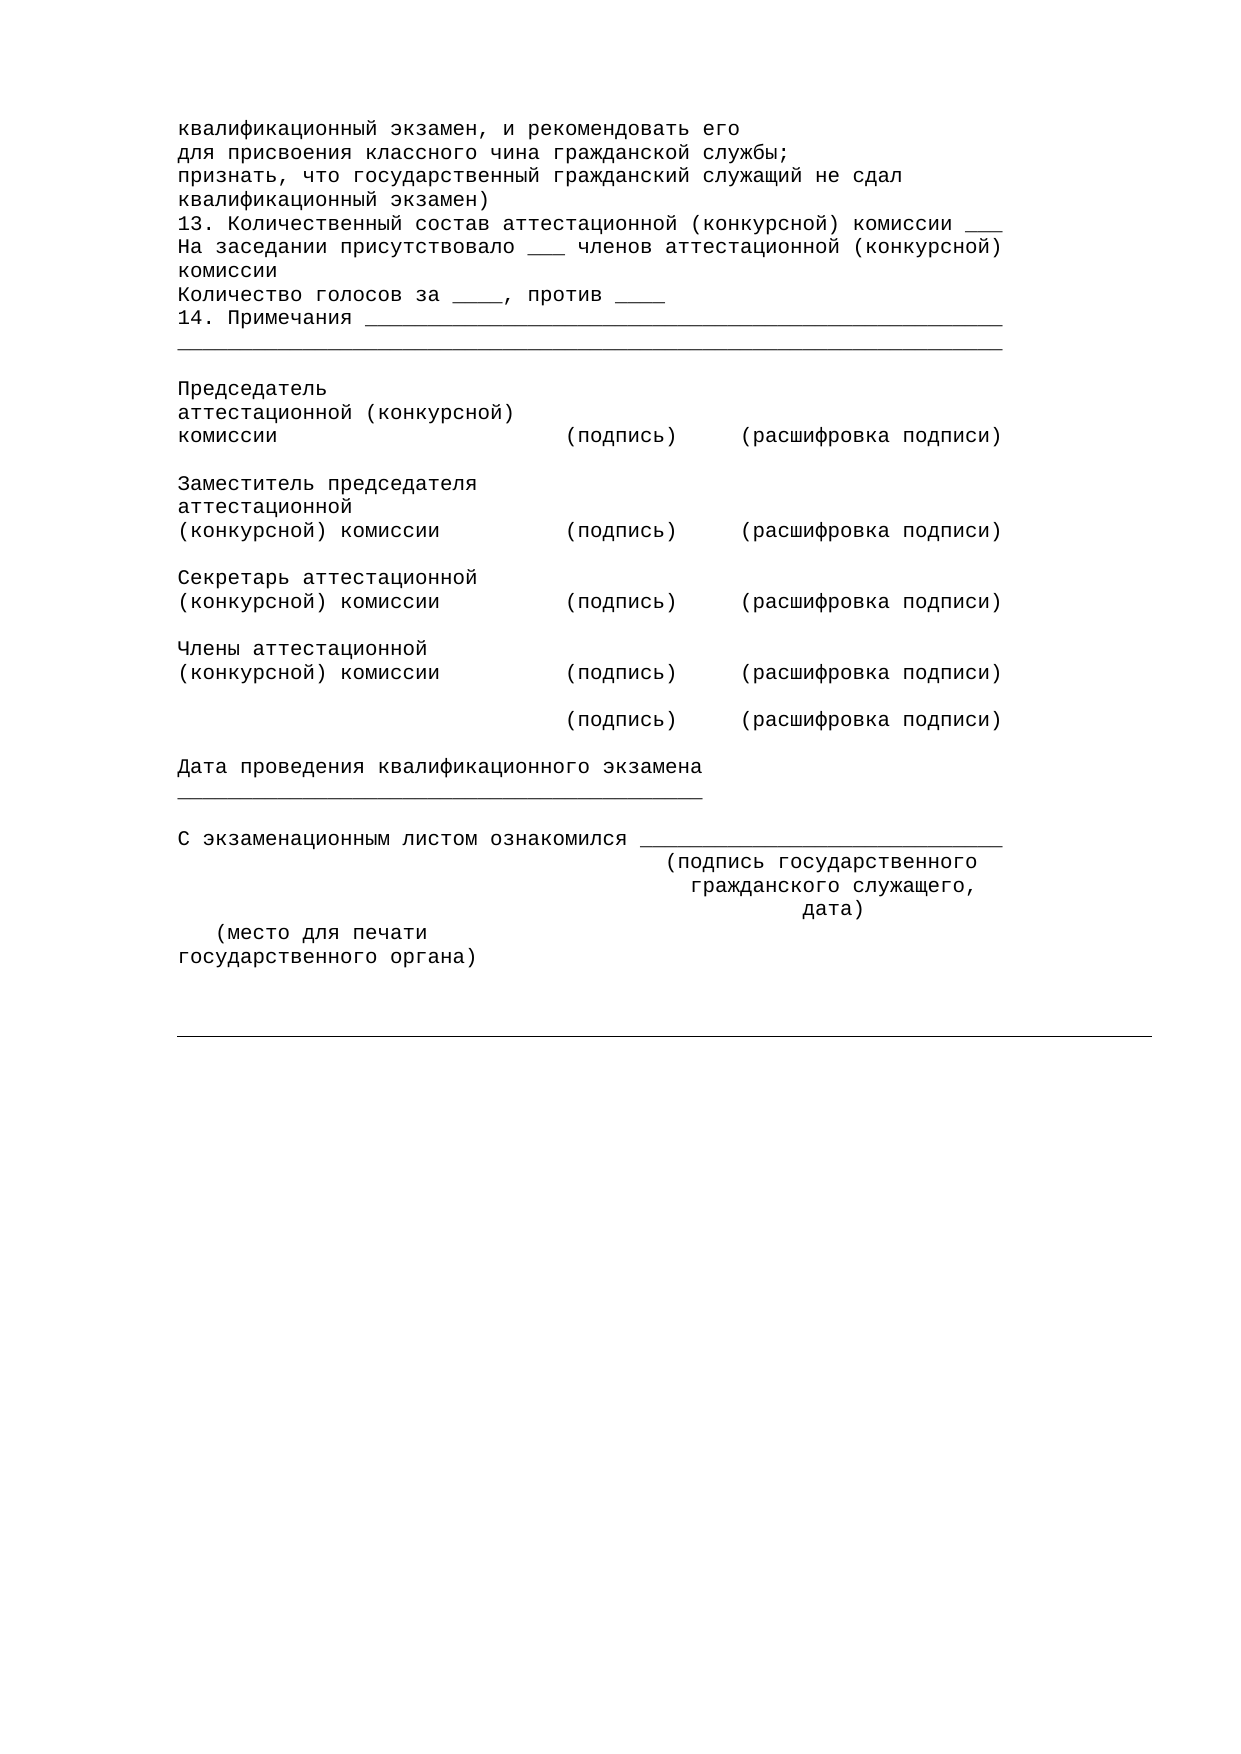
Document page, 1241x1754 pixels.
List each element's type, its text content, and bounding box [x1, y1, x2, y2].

text Члены аттестационной [177, 638, 1152, 662]
text Заместитель председателя [177, 473, 1152, 496]
text (конкурсной) комиссии (подпись) (расшифровка подписи) [177, 591, 1152, 615]
text (конкурсной) комиссии (подпись) (расшифровка подписи) [177, 662, 1152, 686]
text Количество голосов за ____, против ____ [177, 284, 1152, 307]
text Дата проведения квалификационного экзамена [177, 757, 1152, 780]
text аттестационной (конкурсной) [177, 402, 1152, 426]
text комиссии [177, 260, 1152, 284]
text 14. Примечания ___________________________________________________ [177, 307, 1152, 331]
text 13. Количественный состав аттестационной (конкурсной) комиссии ___ [177, 213, 1152, 236]
text квалификационный экзамен) [177, 189, 1152, 213]
text Секретарь аттестационной [177, 567, 1152, 591]
text (подпись) (расшифровка подписи) [177, 709, 1152, 733]
text признать, что государственный гражданский служащий не сдал [177, 165, 1152, 189]
text (конкурсной) комиссии (подпись) (расшифровка подписи) [177, 520, 1152, 544]
text С экзаменационным листом ознакомился _____________________________ [177, 827, 1152, 851]
text __________________________________________________________________ [177, 331, 1152, 354]
text На заседании присутствовало ___ членов аттестационной (конкурсной) [177, 236, 1152, 260]
text государственного органа) [177, 946, 1152, 969]
text для присвоения классного чина гражданской службы; [177, 142, 1152, 165]
text квалификационный экзамен, и рекомендовать его [177, 118, 1152, 142]
text (подпись государственного [177, 851, 1152, 875]
text дата) [177, 898, 1152, 922]
text __________________________________________ [177, 780, 1152, 804]
text комиссии (подпись) (расшифровка подписи) [177, 426, 1152, 449]
text Председатель [177, 378, 1152, 402]
text (место для печати [177, 922, 1152, 946]
text гражданского служащего, [177, 875, 1152, 898]
text аттестационной [177, 496, 1152, 520]
